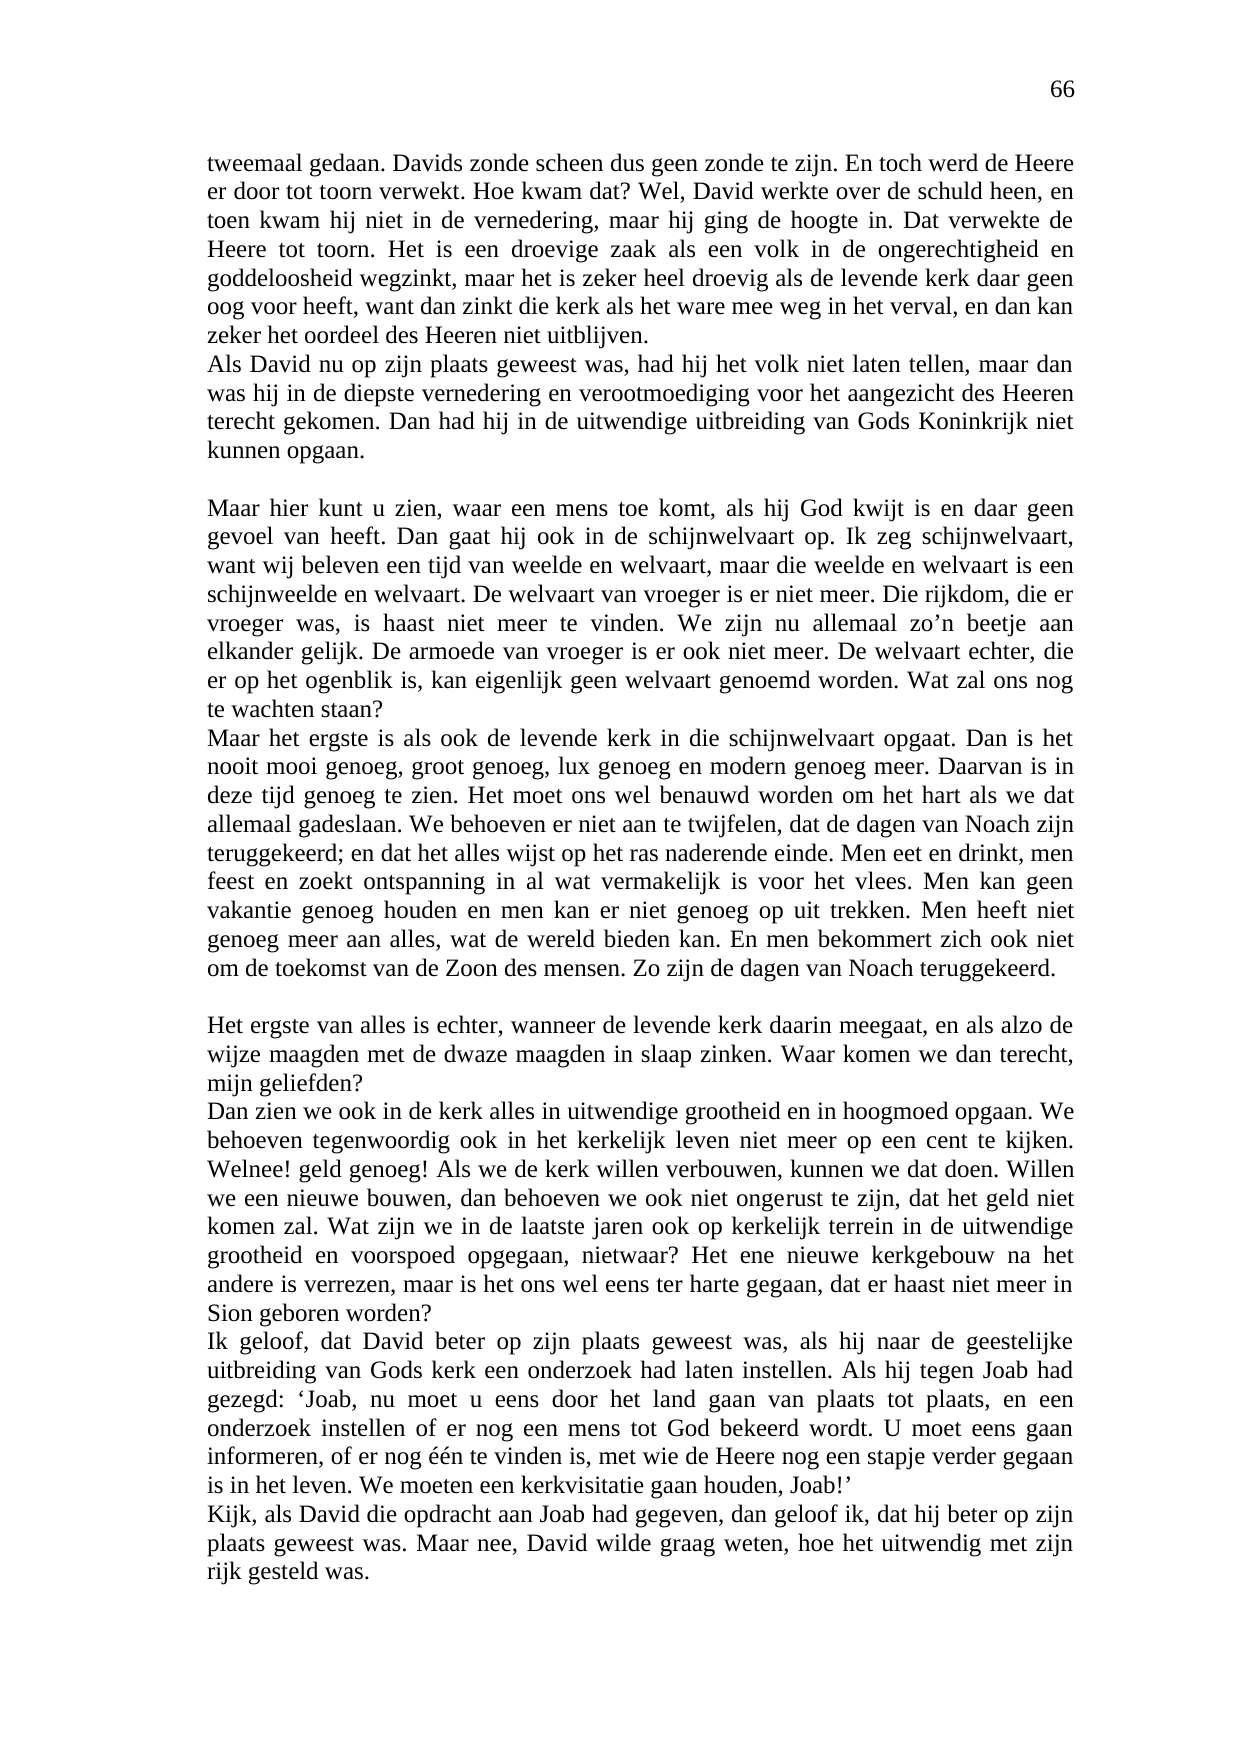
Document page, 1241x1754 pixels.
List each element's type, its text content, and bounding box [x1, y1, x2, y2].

text Kijk, als David die opdracht aan Joab had gegeven, dan geloof ik, dat hij beter op zijn plaats geweest was. Maar nee, David wilde graag weten, hoe het uitwendig met zijn rijk gesteld was. [207, 1499, 1075, 1585]
text Dan zien we ook in de kerk alles in uitwendige grootheid en in hoogmoed opgaan. We behoeven tegenwoordig ook in het kerkelijk leven niet meer op een cent te kijken. Welnee! geld genoeg! Als we de kerk willen verbouwen, kunnen we dat doen. Willen we een nieuwe bouwen, dan behoeven we ook niet ongerust te zijn, dat het geld niet komen zal. Wat zijn we in de laatste jaren ook op kerkelijk terrein in de uitwendige grootheid en voorspoed opgegaan, nietwaar? Het ene nieuwe kerkgebouw na het andere is verrezen, maar is het ons wel eens ter harte gegaan, dat er haast niet meer in Sion geboren worden? [207, 1096, 1075, 1326]
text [207, 148, 1075, 349]
text Ik geloof, dat David beter op zijn plaats geweest was, als hij naar de geestelijke uitbreiding van Gods kerk een onderzoek had laten instellen. Als hij tegen Joab had gezegd: ‘Joab, nu moet u eens door het land gaan van plaats tot plaats, en een onderzoek instellen of er nog een mens tot God bekeerd wordt. U moet eens gaan informeren, of er nog één te vinden is, met wie de Heere nog een stapje verder gegaan is in het leven. We moeten een kerkvisitatie gaan houden, Joab!’ [207, 1326, 1075, 1499]
text Als David nu op zijn plaats geweest was, had hij het volk niet laten tellen, maar dan was hij in de diepste vernedering en verootmoediging voor het aangezicht des Heeren terecht gekomen. Dan had hij in de uitwendige uitbreiding van Gods Koninkrijk niet kunnen opgaan. [207, 349, 1075, 464]
text Het ergste van alles is echter, wanneer de levende kerk daarin meegaat, en als alzo de wijze maagden met de dwaze maagden in slaap zinken. Waar komen we dan terecht, mijn geliefden? [207, 1010, 1075, 1096]
text Maar hier kunt u zien, waar een mens toe komt, als hij God kwijt is en daar geen gevoel van heeft. Dan gaat hij ook in de schijnwelvaart op. Ik zeg schijnwelvaart, want wij beleven een tijd van weelde en welvaart, maar die weelde en welvaart is een schijnweelde en welvaart. De welvaart van vroeger is er niet meer. Die rijkdom, die er vroeger was, is haast niet meer te vinden. We zijn nu allemaal zo’n beetje aan elkander gelijk. De armoede van vroeger is er ook niet meer. De welvaart echter, die er op het ogenblik is, kan eigenlijk geen welvaart genoemd worden. Wat zal ons nog te wachten staan? [207, 493, 1075, 723]
text Maar het ergste is als ook de levende kerk in die schijnwelvaart opgaat. Dan is het nooit mooi genoeg, groot genoeg, lux genoeg en modern genoeg meer. Daarvan is in deze tijd genoeg te zien. Het moet ons wel benauwd worden om het hart als we dat allemaal gadeslaan. We behoeven er niet aan te twijfelen, dat de dagen van Noach zijn teruggekeerd; en dat het alles wijst op het ras naderende einde. Men eet en drinkt, men feest en zoekt ontspanning in al wat vermakelijk is voor het vlees. Men kan geen vakantie genoeg houden en men kan er niet genoeg op uit trekken. Men heeft niet genoeg meer aan alles, wat de wereld bieden kan. En men bekommert zich ook niet om de toekomst van de Zoon des mensen. Zo zijn de dagen van Noach teruggekeerd. [207, 723, 1075, 981]
